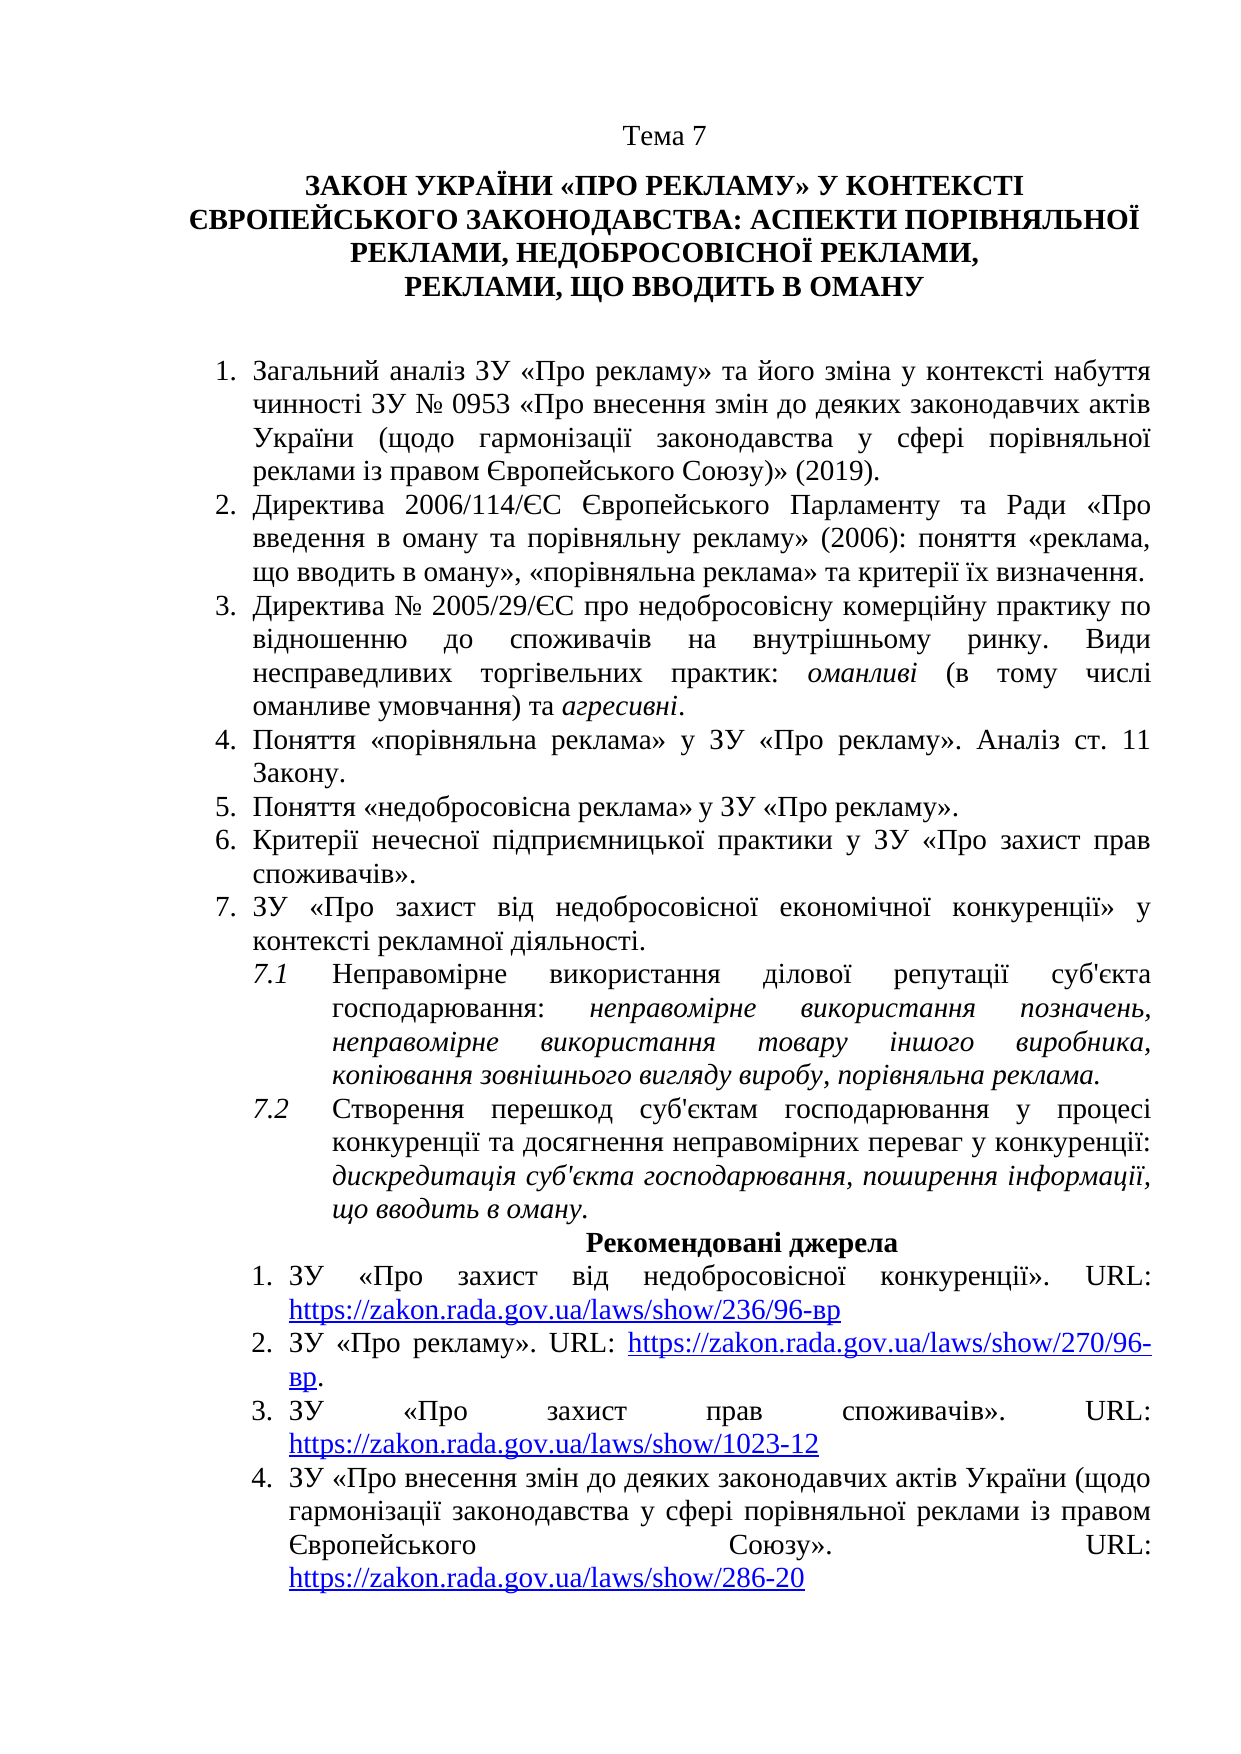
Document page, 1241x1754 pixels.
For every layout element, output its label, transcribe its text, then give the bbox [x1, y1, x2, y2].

list Поняття «недобросовісна реклама» у ЗУ «Про рекламу». [215, 789, 1152, 822]
list Загальний аналіз ЗУ «Про рекламу» та його зміна у контексті набуття чинності ЗУ № 0953 «Про внесення змін до деяких законодавчих актів України (щодо гармонізації законодавства у сфері порівняльної реклами із правом Європейського Союзу)» (2019). [215, 353, 1152, 487]
list ЗУ «Про рекламу». URL: https://zakon.rada.gov.ua/laws/show/270/96-вр. [251, 1326, 1152, 1393]
list Рекомендовані джерела [332, 1225, 1152, 1258]
text РЕКЛАМИ, ЩО ВВОДИТЬ В ОМАНУ [177, 269, 1152, 303]
text Тема 7 [177, 118, 1152, 152]
list Поняття «порівняльна реклама» у ЗУ «Про рекламу». Аналіз ст. 11 Закону. [215, 722, 1152, 789]
list Директива 2006/114/ЄС Європейського Парламенту та Ради «Про введення в оману та порівняльну рекламу» (2006): поняття «реклама, що вводить в оману», «порівняльна реклама» та критерії їх визначення. [215, 487, 1152, 588]
text ЗАКОН УКРАЇНИ «ПРО РЕКЛАМУ» У КОНТЕКСТІ ЄВРОПЕЙСЬКОГО ЗАКОНОДАВСТВА: АСПЕКТИ ПОРІВНЯЛЬНОЇ РЕКЛАМИ, НЕДОБРОСОВІСНОЇ РЕКЛАМИ, [177, 168, 1152, 269]
list ЗУ «Про захист від недобросовісної конкуренції». URL: https://zakon.rada.gov.ua/laws/show/236/96-вр [251, 1258, 1152, 1326]
list ЗУ «Про внесення змін до деяких законодавчих актів України (щодо гармонізації законодавства у сфері порівняльної реклами із правом Європейського Союзу». URL: https://zakon.rada.gov.ua/laws/show/286-20 [251, 1460, 1152, 1594]
list ЗУ «Про захист прав споживачів». URL: https://zakon.rada.gov.ua/laws/show/1023-12 [251, 1393, 1152, 1460]
list ЗУ «Про захист від недобросовісної економічної конкуренції» у контексті рекламної діяльності. [215, 889, 1152, 957]
list Критерії нечесної підприємницької практики у ЗУ «Про захист прав споживачів». [215, 822, 1152, 889]
list Створення перешкод суб'єктам господарювання у процесі конкуренції та досягнення неправомірних переваг у конкуренції: дискредитація суб'єкта господарювання, поширення інформації, що вводить в оману. [252, 1091, 1152, 1225]
list Директива № 2005/29/ЄС про недобросовісну комерційну практику по відношенню до споживачів на внутрішньому ринку. Види несправедливих торгівельних практик: оманливі (в тому числі оманливе умовчання) та агресивні. [215, 588, 1152, 722]
list Неправомірне використання ділової репутації суб'єкта господарювання: неправомірне використання позначень, неправомірне використання товару іншого виробника, копіювання зовнішнього вигляду виробу, порівняльна реклама. [252, 957, 1152, 1091]
